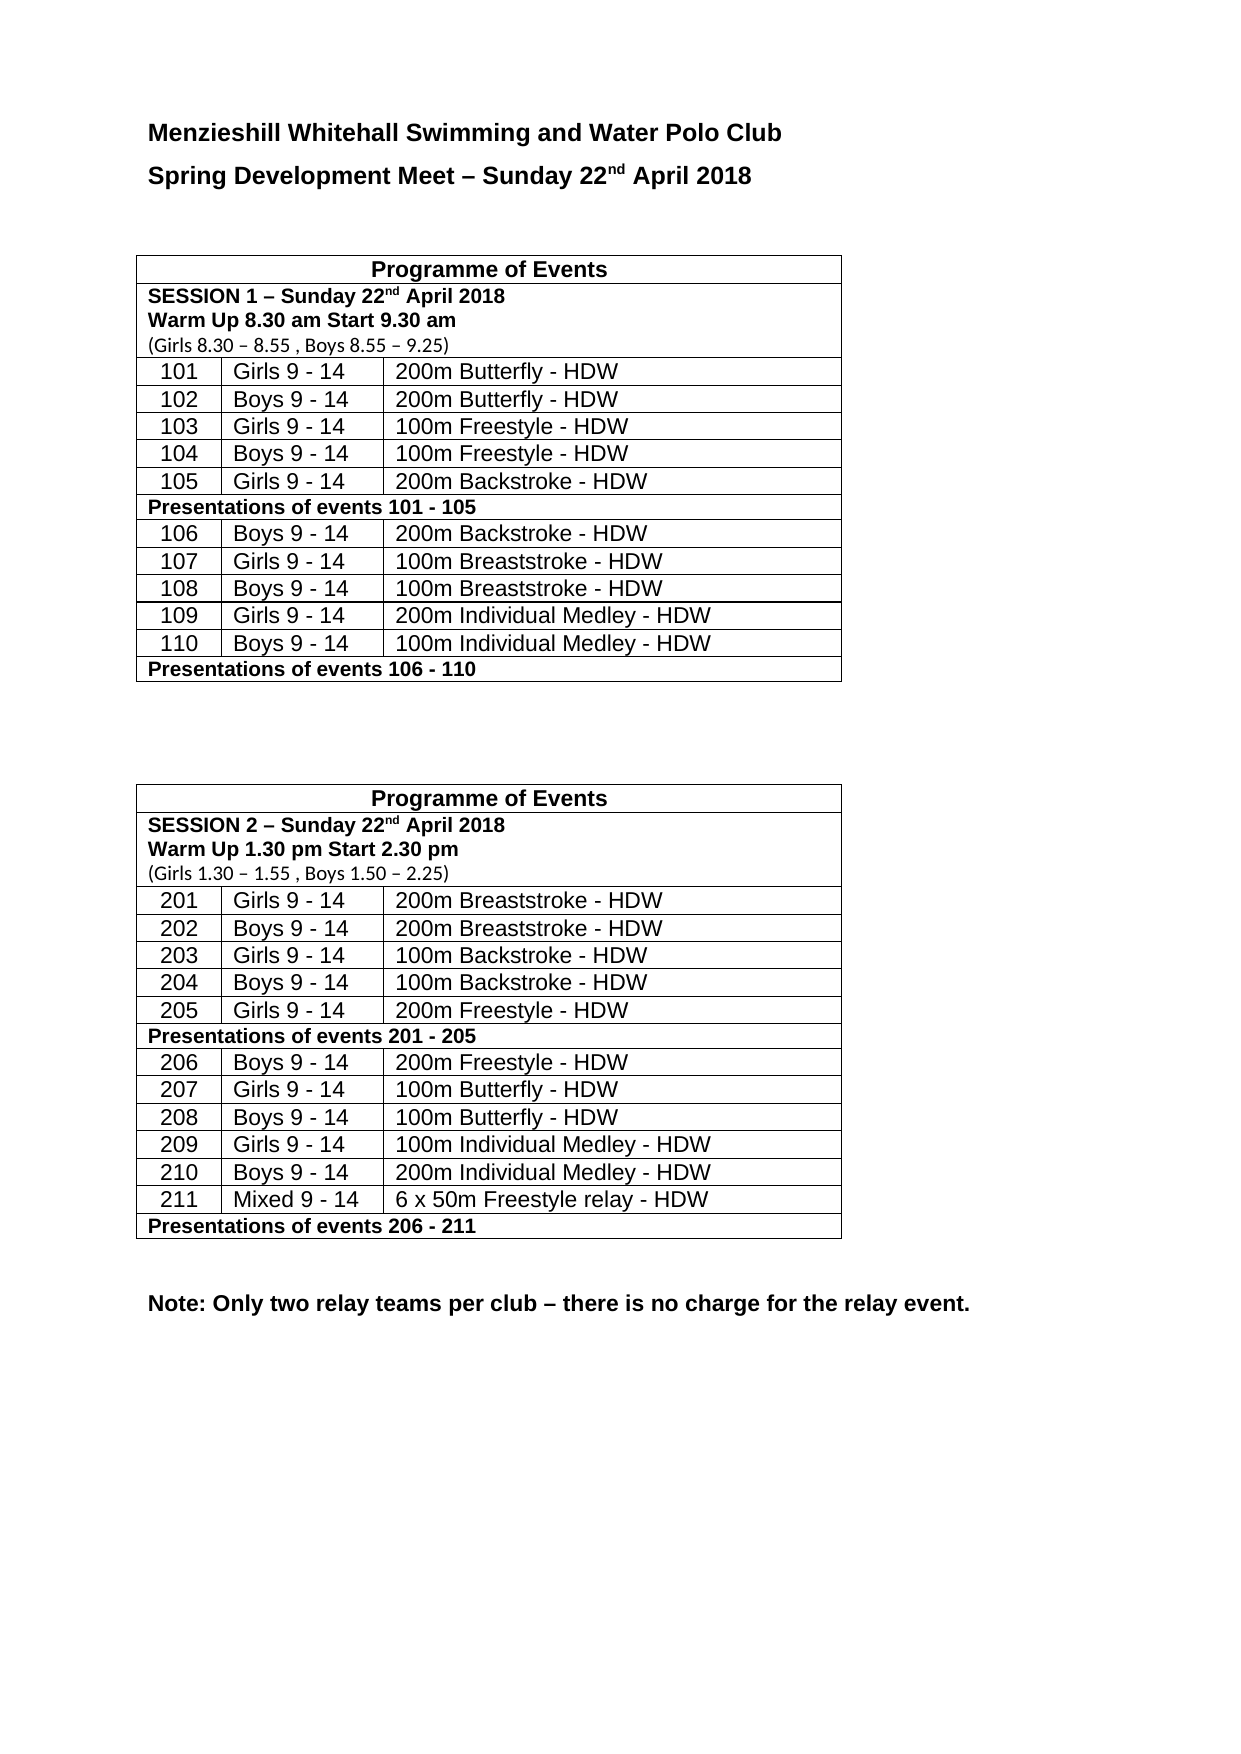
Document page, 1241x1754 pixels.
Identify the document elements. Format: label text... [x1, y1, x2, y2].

table_cell Girls 9 - 14 [222, 548, 383, 574]
table_cell Boys 9 - 14 [222, 915, 383, 941]
table_cell 101 [137, 358, 221, 384]
table_cell 211 [137, 1186, 221, 1212]
table_cell 104 [137, 440, 221, 467]
table_cell Presentations of events 101 - 105 [137, 495, 841, 519]
table_cell 100m Backstroke - HDW [384, 942, 841, 968]
table_cell Girls 9 - 14 [222, 468, 383, 494]
table_cell Presentations of events 106 - 110 [137, 657, 841, 681]
table_cell 100m Backstroke - HDW [384, 969, 841, 996]
table_cell Girls 9 - 14 [222, 358, 383, 384]
text Note: Only two relay teams per club – there is no charge for the relay event. [148, 1289, 1092, 1316]
table_cell Girls 9 - 14 [222, 1076, 383, 1103]
table_cell 100m Butterfly - HDW [384, 1104, 841, 1130]
table_cell 200m Backstroke - HDW [384, 520, 841, 547]
table_cell 105 [137, 468, 221, 494]
table_cell 107 [137, 548, 221, 574]
table_cell SESSION 2 – Sunday 22nd April 2018 Warm Up 1.30 pm Start 2.30 pm (Girls 1.30 – 1.55 , Boys 1.50 – 2.25) [137, 813, 841, 886]
table_cell Girls 9 - 14 [222, 413, 383, 439]
table_cell 206 [137, 1049, 221, 1075]
table_cell 200m Butterfly - HDW [384, 358, 841, 384]
table_cell 100m Freestyle - HDW [384, 440, 841, 467]
table_cell Boys 9 - 14 [222, 520, 383, 547]
table_cell Presentations of events 206 - 211 [137, 1214, 841, 1237]
table_cell Boys 9 - 14 [222, 440, 383, 467]
table_cell Boys 9 - 14 [222, 575, 383, 601]
table_cell 109 [137, 603, 221, 629]
table_cell Girls 9 - 14 [222, 997, 383, 1023]
table_cell Girls 9 - 14 [222, 887, 383, 913]
table_cell 203 [137, 942, 221, 968]
table_cell 200m Backstroke - HDW [384, 468, 841, 494]
table_cell 202 [137, 915, 221, 941]
table_header Programme of Events [137, 785, 841, 812]
table_cell 200m Breaststroke - HDW [384, 915, 841, 941]
table_cell Presentations of events 201 - 205 [137, 1024, 841, 1048]
table_cell 100m Individual Medley - HDW [384, 630, 841, 656]
table_cell 210 [137, 1159, 221, 1185]
text Spring Development Meet – Sunday 22nd April 2018 [148, 161, 1092, 190]
table_cell Mixed 9 - 14 [222, 1186, 383, 1212]
table_cell Boys 9 - 14 [222, 386, 383, 412]
table_cell 6 x 50m Freestyle relay - HDW [384, 1186, 841, 1212]
table_cell 205 [137, 997, 221, 1023]
table_cell 207 [137, 1076, 221, 1103]
table_cell 102 [137, 386, 221, 412]
text Menzieshill Whitehall Swimming and Water Polo Club [148, 118, 1092, 147]
table_cell Girls 9 - 14 [222, 603, 383, 629]
table_cell Boys 9 - 14 [222, 630, 383, 656]
table_cell 110 [137, 630, 221, 656]
table_cell SESSION 1 – Sunday 22nd April 2018 Warm Up 8.30 am Start 9.30 am (Girls 8.30 – 8.55 , Boys 8.55 – 9.25) [137, 284, 841, 357]
table_cell Boys 9 - 14 [222, 1049, 383, 1075]
table_cell Boys 9 - 14 [222, 1104, 383, 1130]
table_cell 100m Breaststroke - HDW [384, 575, 841, 601]
table_cell 103 [137, 413, 221, 439]
table_cell 200m Individual Medley - HDW [384, 603, 841, 629]
table_cell 100m Individual Medley - HDW [384, 1131, 841, 1158]
table_cell Girls 9 - 14 [222, 942, 383, 968]
table_cell 100m Freestyle - HDW [384, 413, 841, 439]
table_cell 201 [137, 887, 221, 913]
table_cell 200m Freestyle - HDW [384, 997, 841, 1023]
table_cell 208 [137, 1104, 221, 1130]
table_cell 209 [137, 1131, 221, 1158]
table_cell Boys 9 - 14 [222, 969, 383, 996]
table_cell 200m Breaststroke - HDW [384, 887, 841, 913]
table_cell 200m Butterfly - HDW [384, 386, 841, 412]
table_cell Boys 9 - 14 [222, 1159, 383, 1185]
table_cell 204 [137, 969, 221, 996]
table_cell 100m Butterfly - HDW [384, 1076, 841, 1103]
table_cell Girls 9 - 14 [222, 1131, 383, 1158]
table_cell 200m Freestyle - HDW [384, 1049, 841, 1075]
table_header Programme of Events [137, 256, 841, 283]
table_cell 108 [137, 575, 221, 601]
table_cell 106 [137, 520, 221, 547]
table_cell 100m Breaststroke - HDW [384, 548, 841, 574]
table_cell 200m Individual Medley - HDW [384, 1159, 841, 1185]
